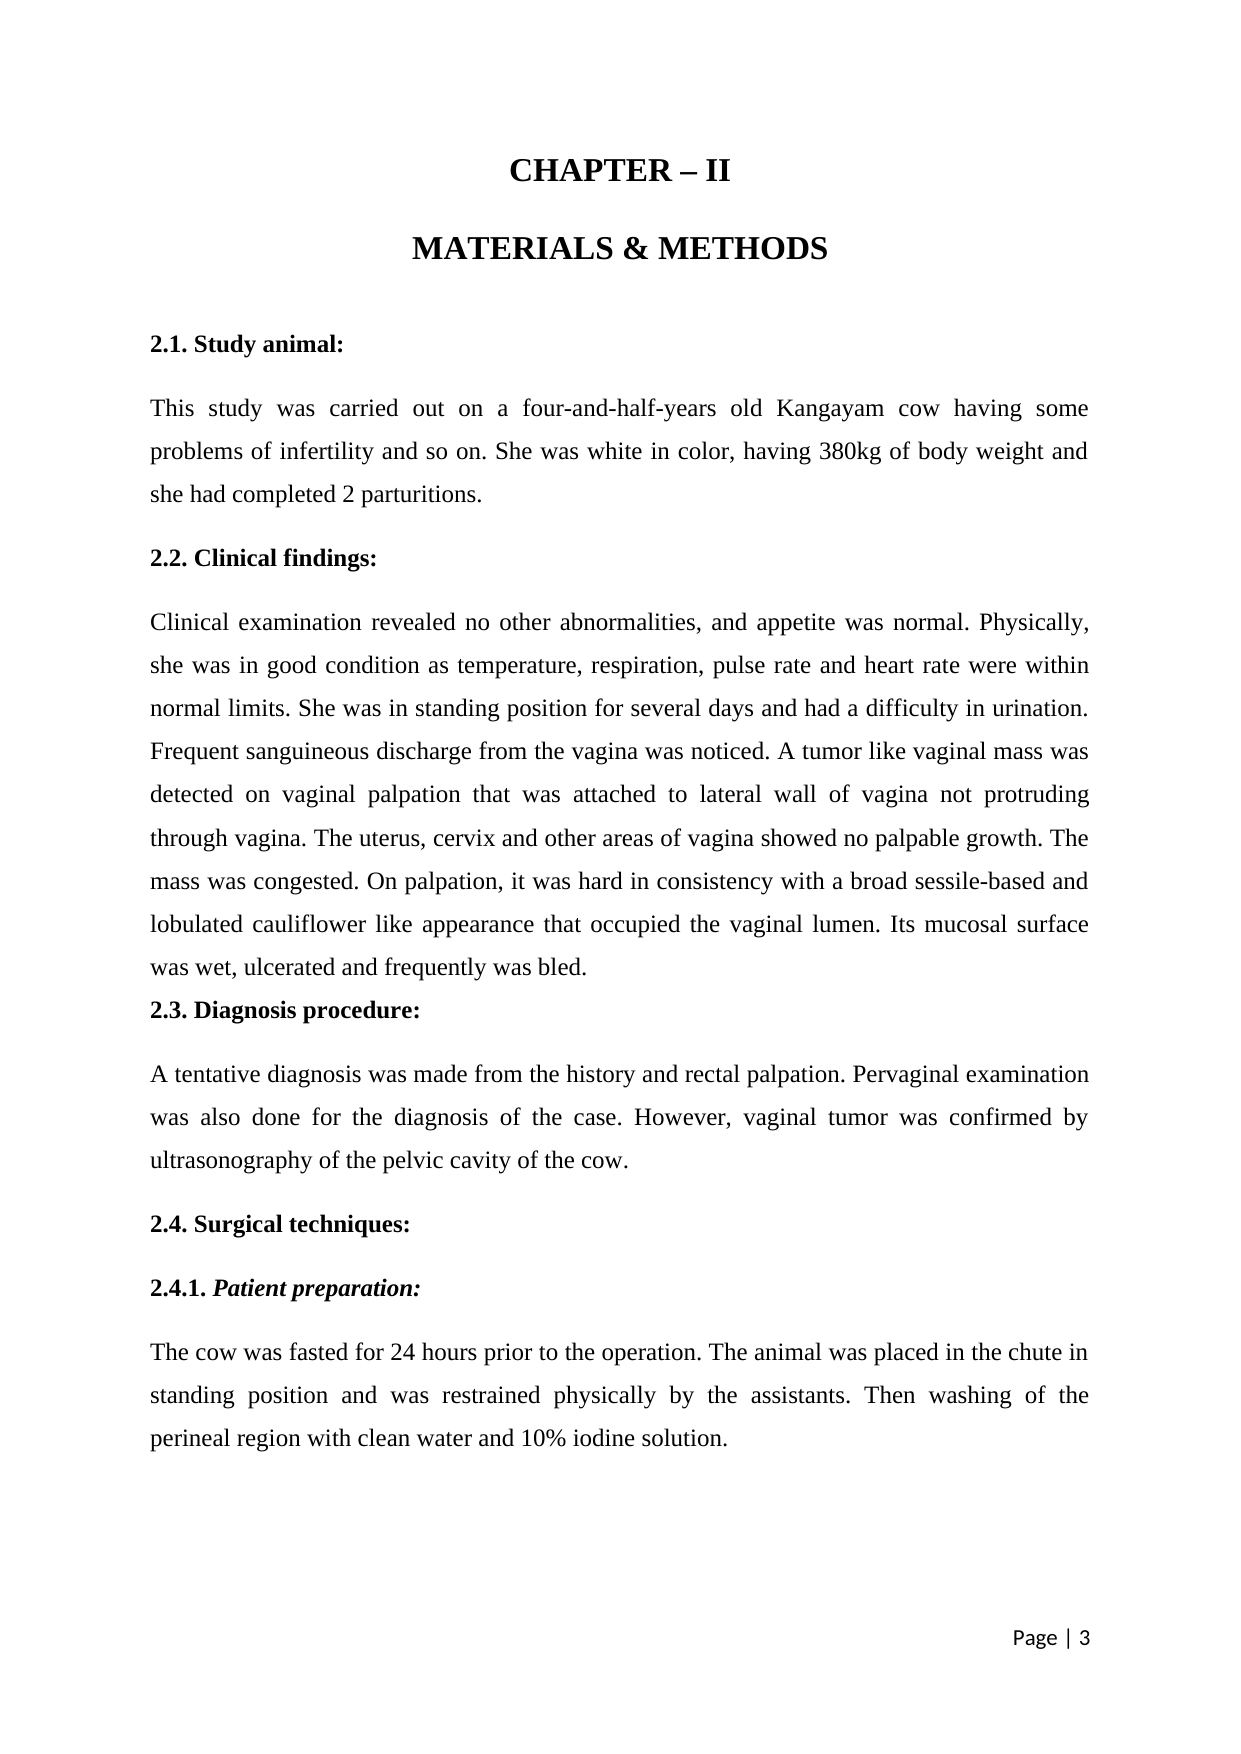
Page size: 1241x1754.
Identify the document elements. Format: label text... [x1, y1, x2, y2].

text The cow was fasted for 24 hours prior to the operation. The animal was placed in the chute in standing position and was restrained physically by the assistants. Then washing of the perineal region with clean water and 10% iodine solution. [150, 1337, 1090, 1452]
text Clinical examination revealed no other abnormalities, and appetite was normal. Physically, she was in good condition as temperature, respiration, pulse rate and heart rate were within normal limits. She was in standing position for several days and had a difficulty in urination. Frequent sanguineous discharge from the vagina was noticed. A tumor like vaginal mass was detected on vaginal palpation that was attached to lateral wall of vagina not protruding through vagina. The uterus, cervix and other areas of vagina showed no palpable growth. The mass was congested. On palpation, it was hard in consistency with a broad sessile-based and lobulated cauliflower like appearance that occupied the vaginal lumen. Its mucosal surface was wet, ulcerated and frequently was bled. [150, 607, 1090, 981]
text CHAPTER – II [150, 150, 1090, 188]
text 2.4.1. Patient preparation: [150, 1273, 1090, 1302]
text 2.3. Diagnosis procedure: [150, 995, 1090, 1024]
text MATERIALS & METHODS [150, 228, 1090, 267]
text A tentative diagnosis was made from the history and rectal palpation. Pervaginal examination was also done for the diagnosis of the case. However, vaginal tumor was confirmed by ultrasonography of the pelvic cavity of the cow. [150, 1059, 1090, 1174]
text This study was carried out on a four-and-half-years old Kangayam cow having some problems of infertility and so on. She was white in color, having 380kg of body weight and she had completed 2 parturitions. [150, 393, 1090, 508]
text 2.1. Study animal: [150, 329, 1090, 358]
text 2.2. Clinical findings: [150, 543, 1090, 572]
text 2.4. Surgical techniques: [150, 1209, 1090, 1238]
